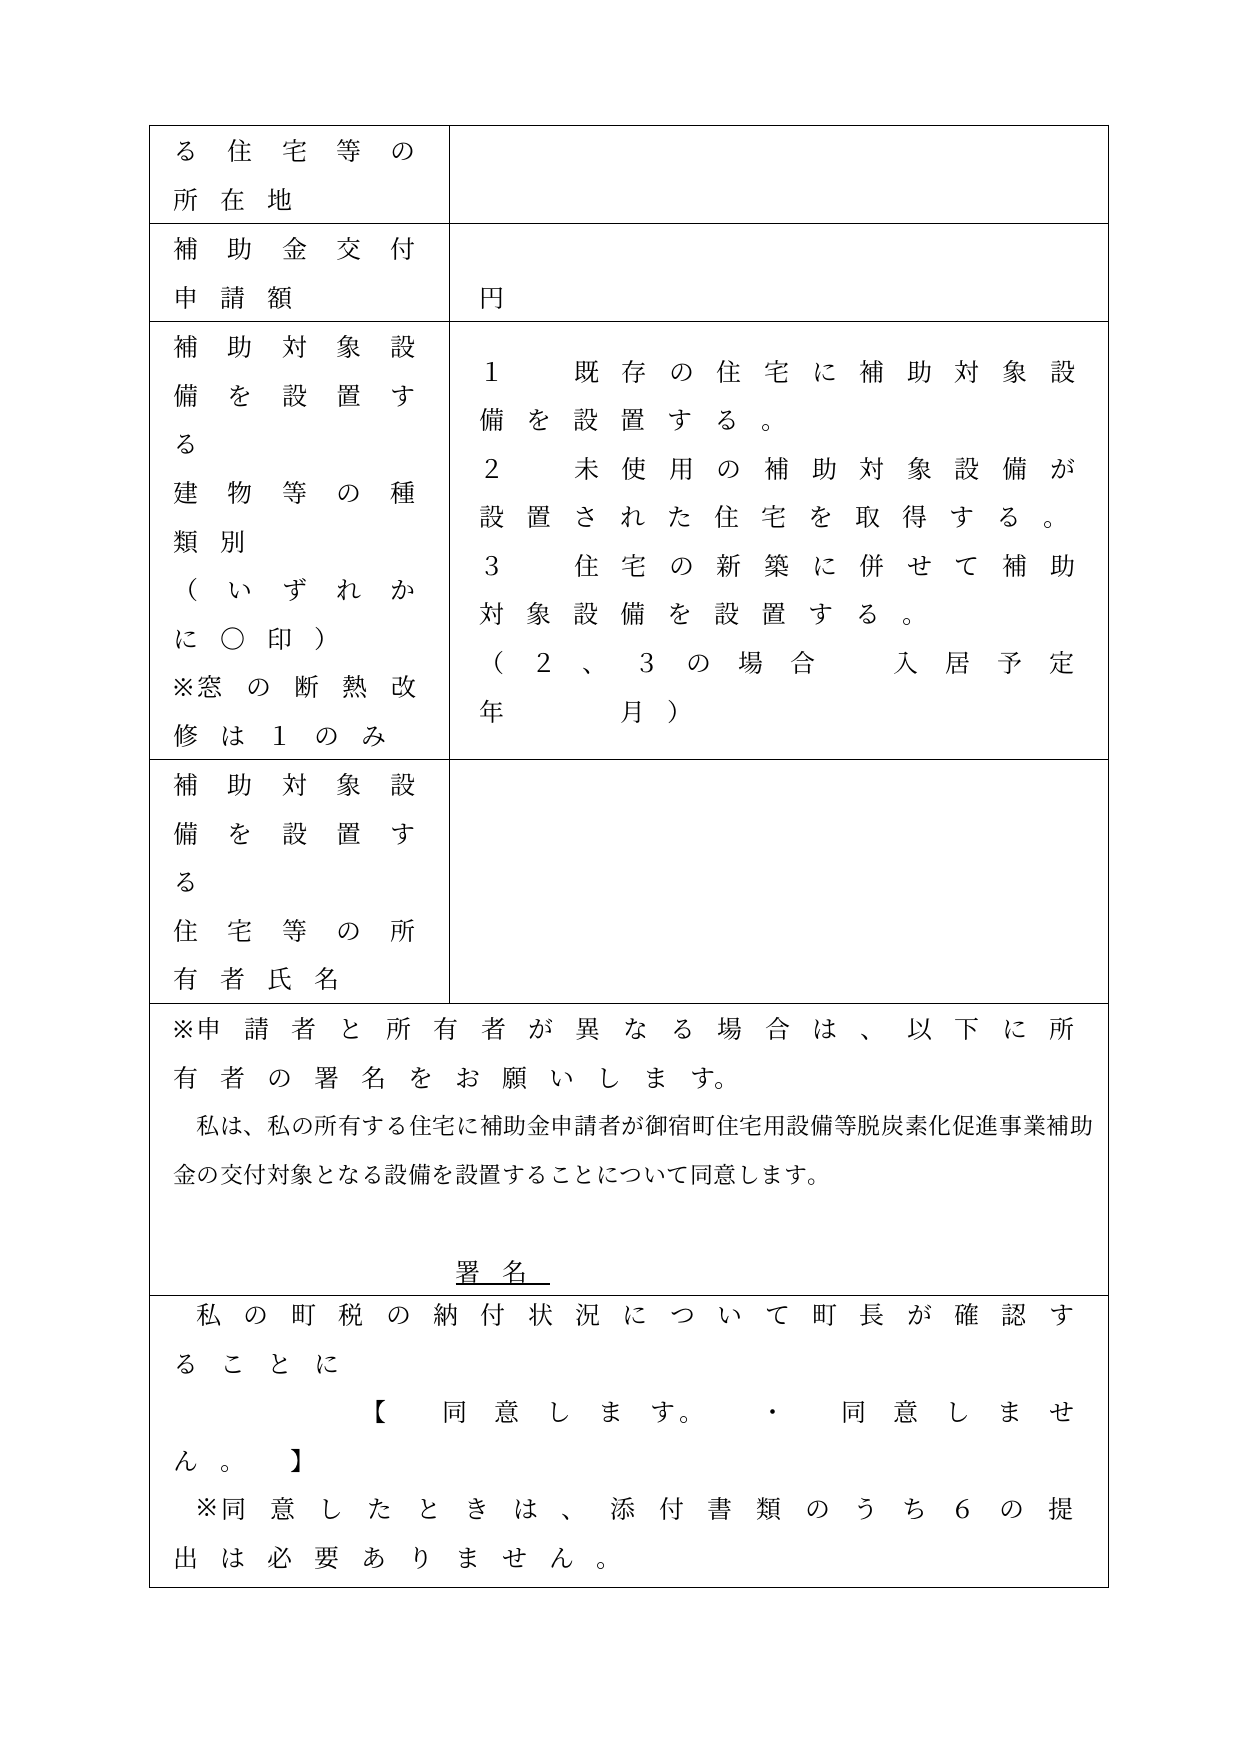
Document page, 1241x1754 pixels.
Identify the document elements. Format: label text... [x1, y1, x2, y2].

table_cell 補助対象設備を導入する住宅等の所在地 [150, 126, 449, 223]
table_cell 私の町税の納付状況について町長が確認することに 【 同意します。 ・ 同意しません。 】 ※同意したときは、添付書類のうち６の提出は必要ありません。 [150, 1296, 1108, 1587]
table_cell [450, 126, 1108, 223]
table_cell １ 既存の住宅に補助対象設備を設置する。 ２ 未使用の補助対象設備が設置された住宅を取得する。 ３ 住宅の新築に併せて補助対象設備を設置する。 （２、３の場合 入居予定 年 月） [450, 322, 1108, 759]
table_cell [450, 760, 1108, 1002]
table_cell 補助金交付申請額 [150, 224, 449, 321]
table_cell 補助対象設備を設置する 住宅等の所有者氏名 [150, 760, 449, 1002]
table_cell ※申請者と所有者が異なる場合は、以下に所有者の署名をお願いします。 私は、私の所有する住宅に補助金申請者が御宿町住宅用設備等脱炭素化促進事業補助金の交付対象となる設備を設置することについて同意します。 署名 [150, 1004, 1108, 1295]
table_cell 円 [450, 224, 1108, 321]
table_cell 補助対象設備を設置する 建物等の種類別 （いずれかに〇印） ※窓の断熱改修は１のみ [150, 322, 449, 759]
